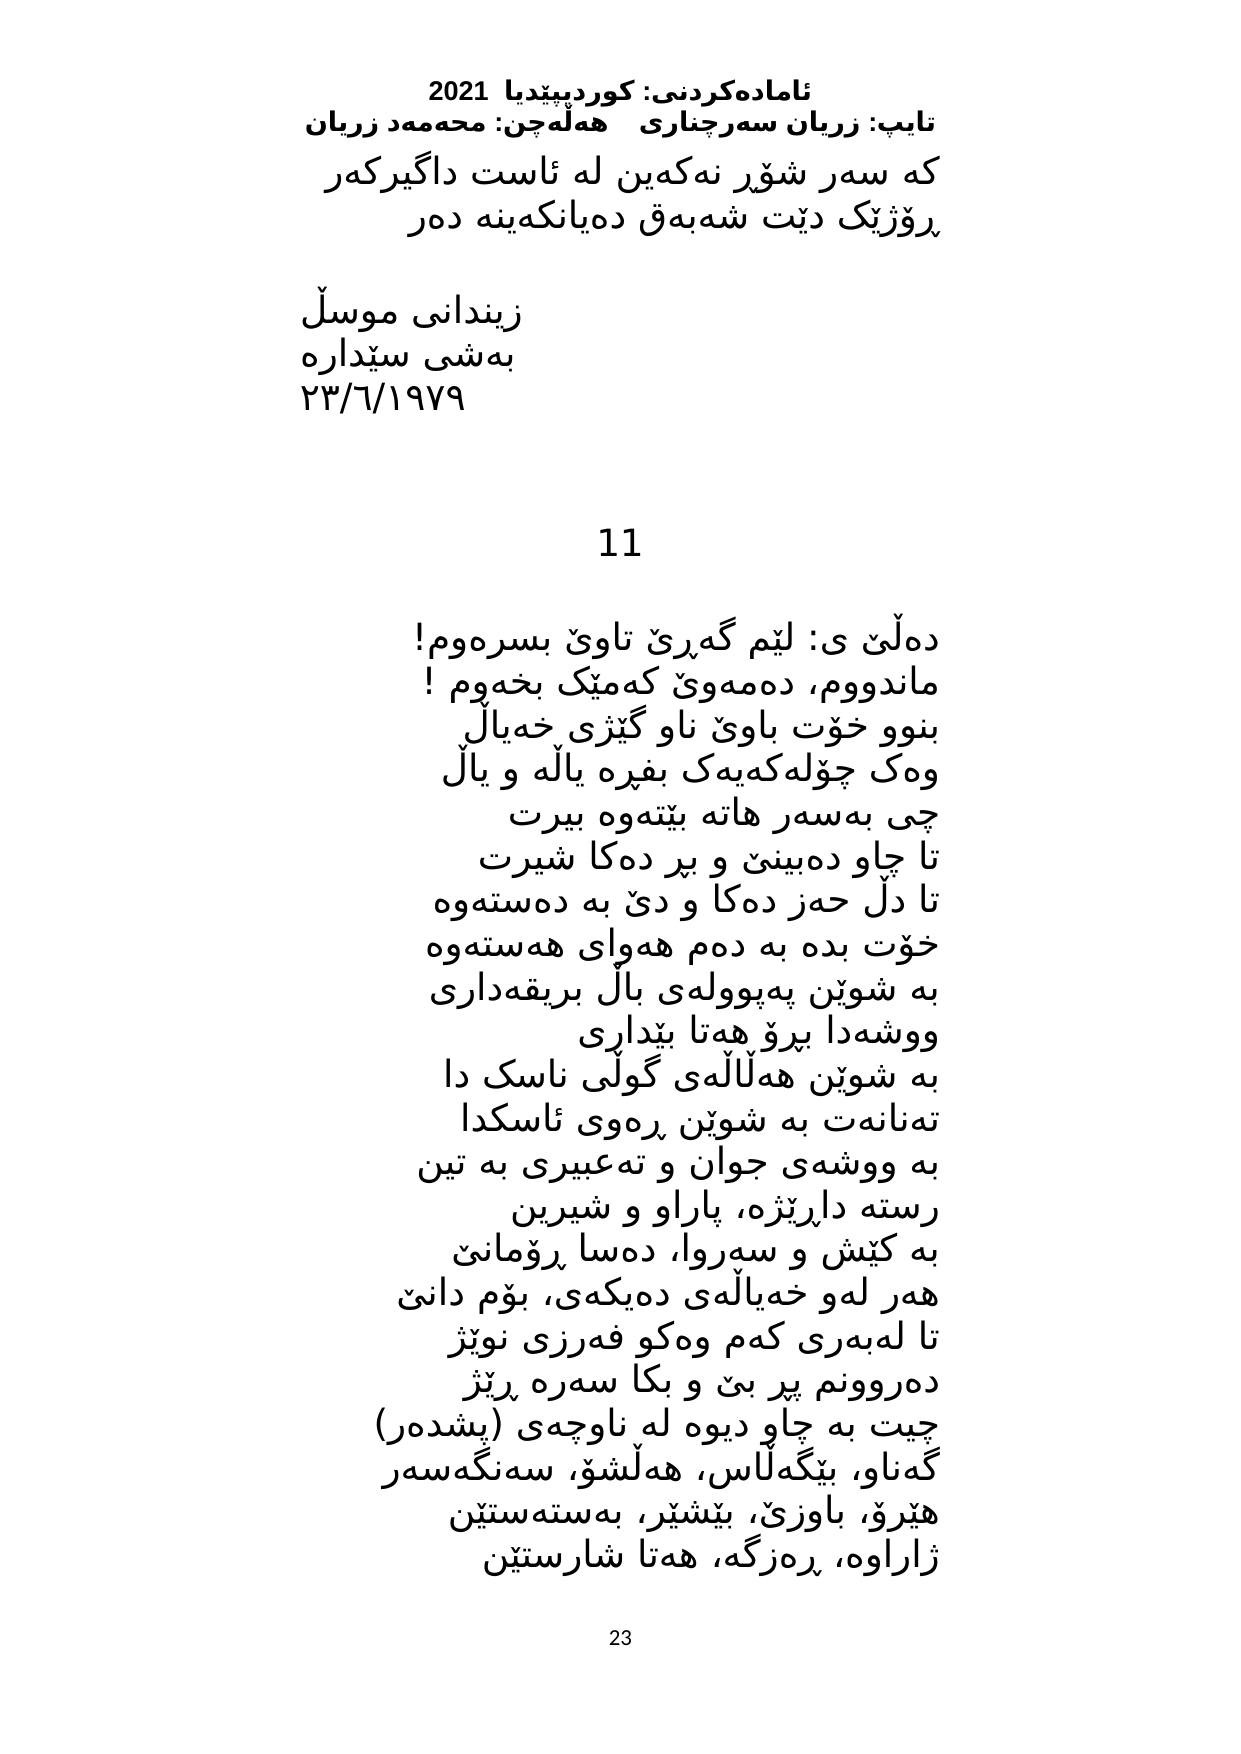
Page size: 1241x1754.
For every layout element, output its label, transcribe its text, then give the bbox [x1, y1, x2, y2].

text 11 [300, 521, 940, 565]
text زیندانی موسڵ [300, 288, 940, 332]
text ٢٣/٦/١٩٧٩ [300, 376, 940, 419]
text کە سەر شۆڕ نەکەین لە ئاست داگیرکەر [300, 150, 940, 194]
text بەشی سێدارە [300, 332, 940, 376]
text ڕۆژێک دێت شەبەق دەیانکەینە دەر [300, 194, 940, 237]
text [300, 616, 940, 1576]
